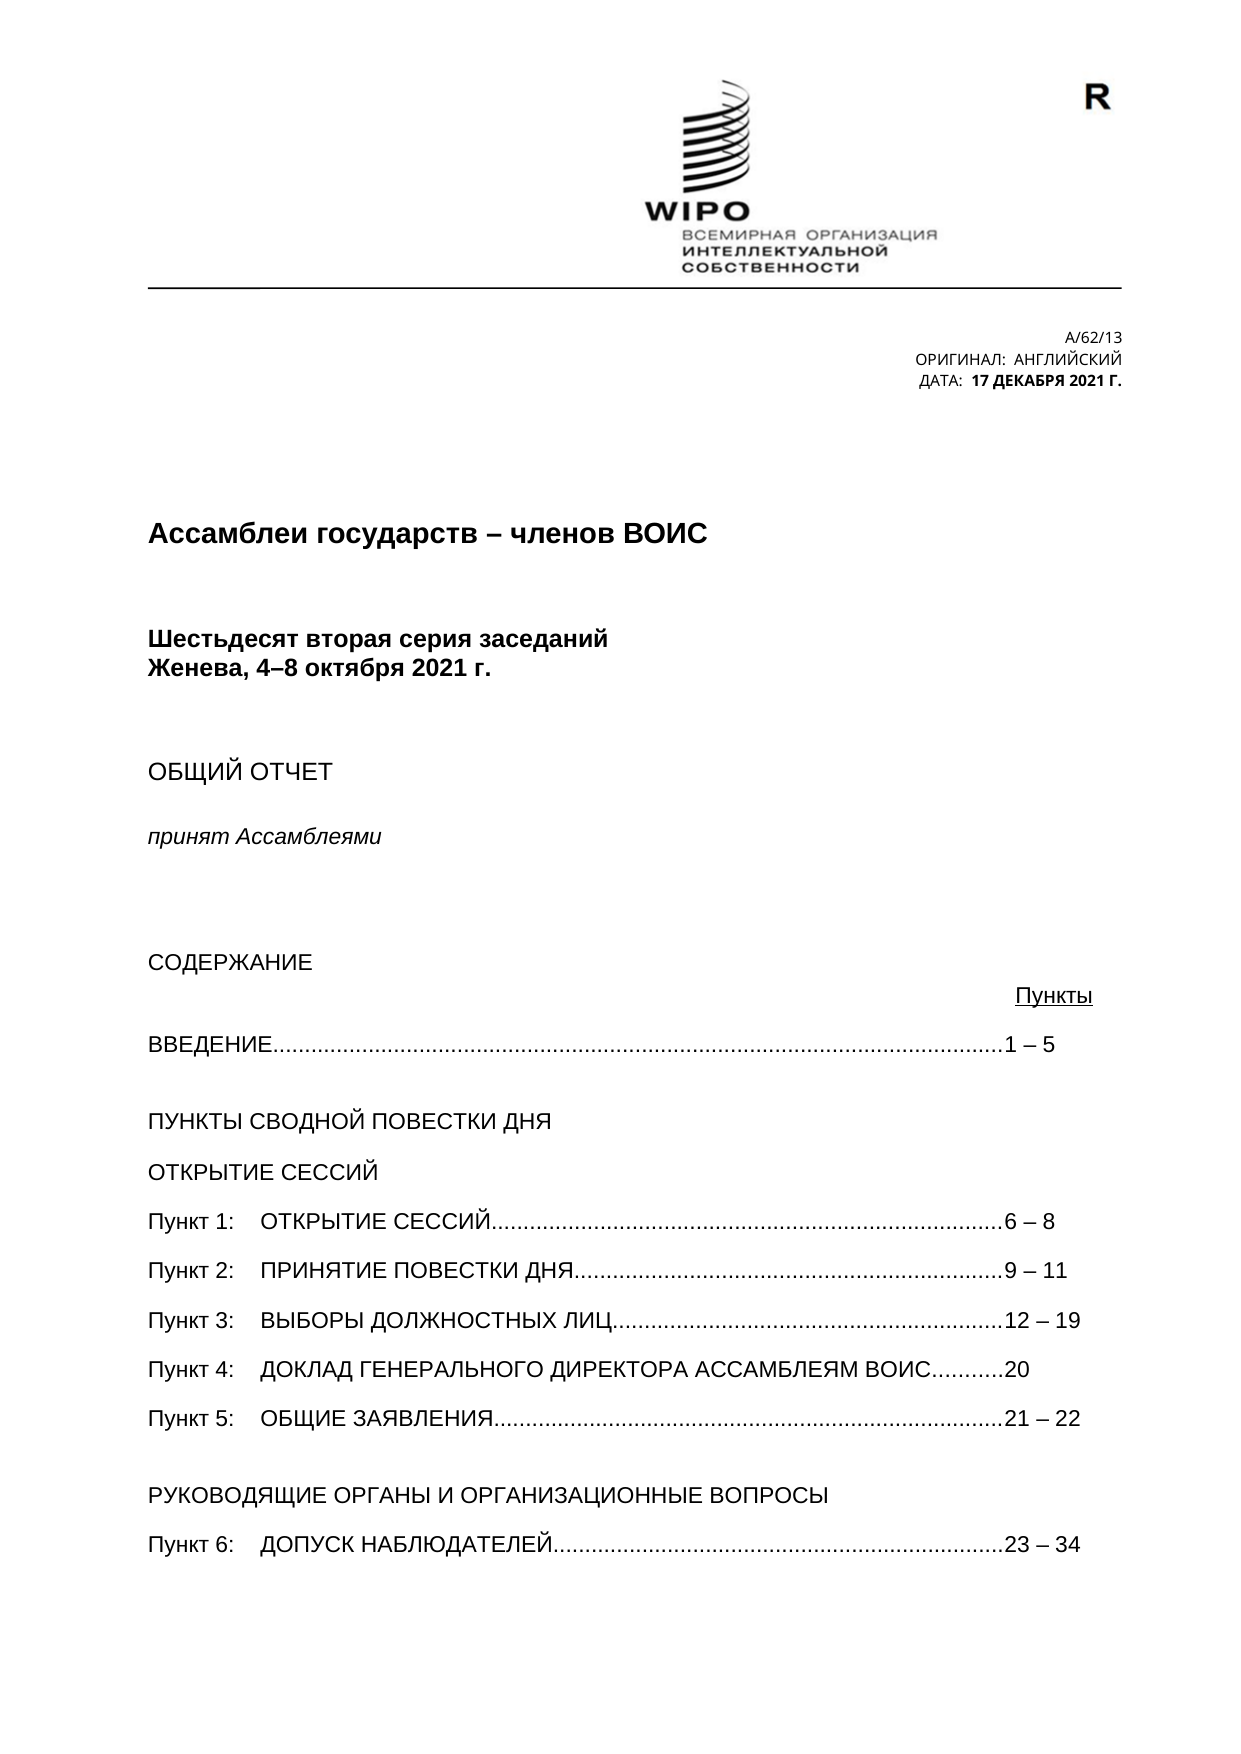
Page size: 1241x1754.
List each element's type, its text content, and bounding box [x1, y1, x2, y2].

text Пункт 3: ВЫБОРЫ ДОЛЖНОСТНЫХ ЛИЦ 12 – 19 [148, 1307, 1122, 1333]
subtitle СОДЕРЖАНИЕ [148, 949, 1122, 976]
text оригинал: английский [148, 348, 1122, 369]
text дата: 17 ДЕКАБРЯ 2021 г. [148, 369, 1122, 391]
text Пункты [148, 982, 1122, 1008]
text Женева, 4–8 октября 2021 г. [148, 653, 1122, 682]
text Пункт 2: ПРИНЯТИЕ ПОВЕСТКИ ДНЯ 9 – 11 [148, 1257, 1122, 1284]
subtitle ПУНКТЫ СВОДНОЙ ПОВЕСТКИ ДНЯ [148, 1108, 1122, 1134]
text ВВЕДЕНИЕ 1 – 5 [148, 1031, 1122, 1058]
text общИЙ отчет [148, 757, 1122, 786]
picture [617, 59, 1123, 289]
subtitle РУКОВОДЯЩИЕ ОРГАНЫ И ОРГАНИЗАЦИОННЫЕ ВОПРОСЫ [148, 1482, 1122, 1508]
text A/62/13 [148, 327, 1122, 348]
text Пункт 1: ОТКРЫТИЕ СЕССИЙ 6 – 8 [148, 1208, 1122, 1234]
subtitle ОТКРЫТИЕ СЕССИЙ [148, 1159, 1122, 1185]
text Пункт 4: ДОКЛАД ГЕНЕРАЛЬНОГО ДИРЕКТОРА АССАМБЛЕЯМ ВОИС 20 [148, 1356, 1122, 1382]
text Ассамблеи государств – членов ВОИС [148, 516, 1122, 549]
text принят Ассамблеями [148, 823, 1122, 849]
text Пункт 5: ОБЩИЕ ЗАЯВЛЕНИЯ 21 – 22 [148, 1405, 1122, 1432]
text Пункт 6: ДОПУСК НАБЛЮДАТЕЛЕЙ 23 – 34 [148, 1531, 1122, 1557]
text Шестьдесят вторая серия заседаний [148, 624, 1122, 653]
